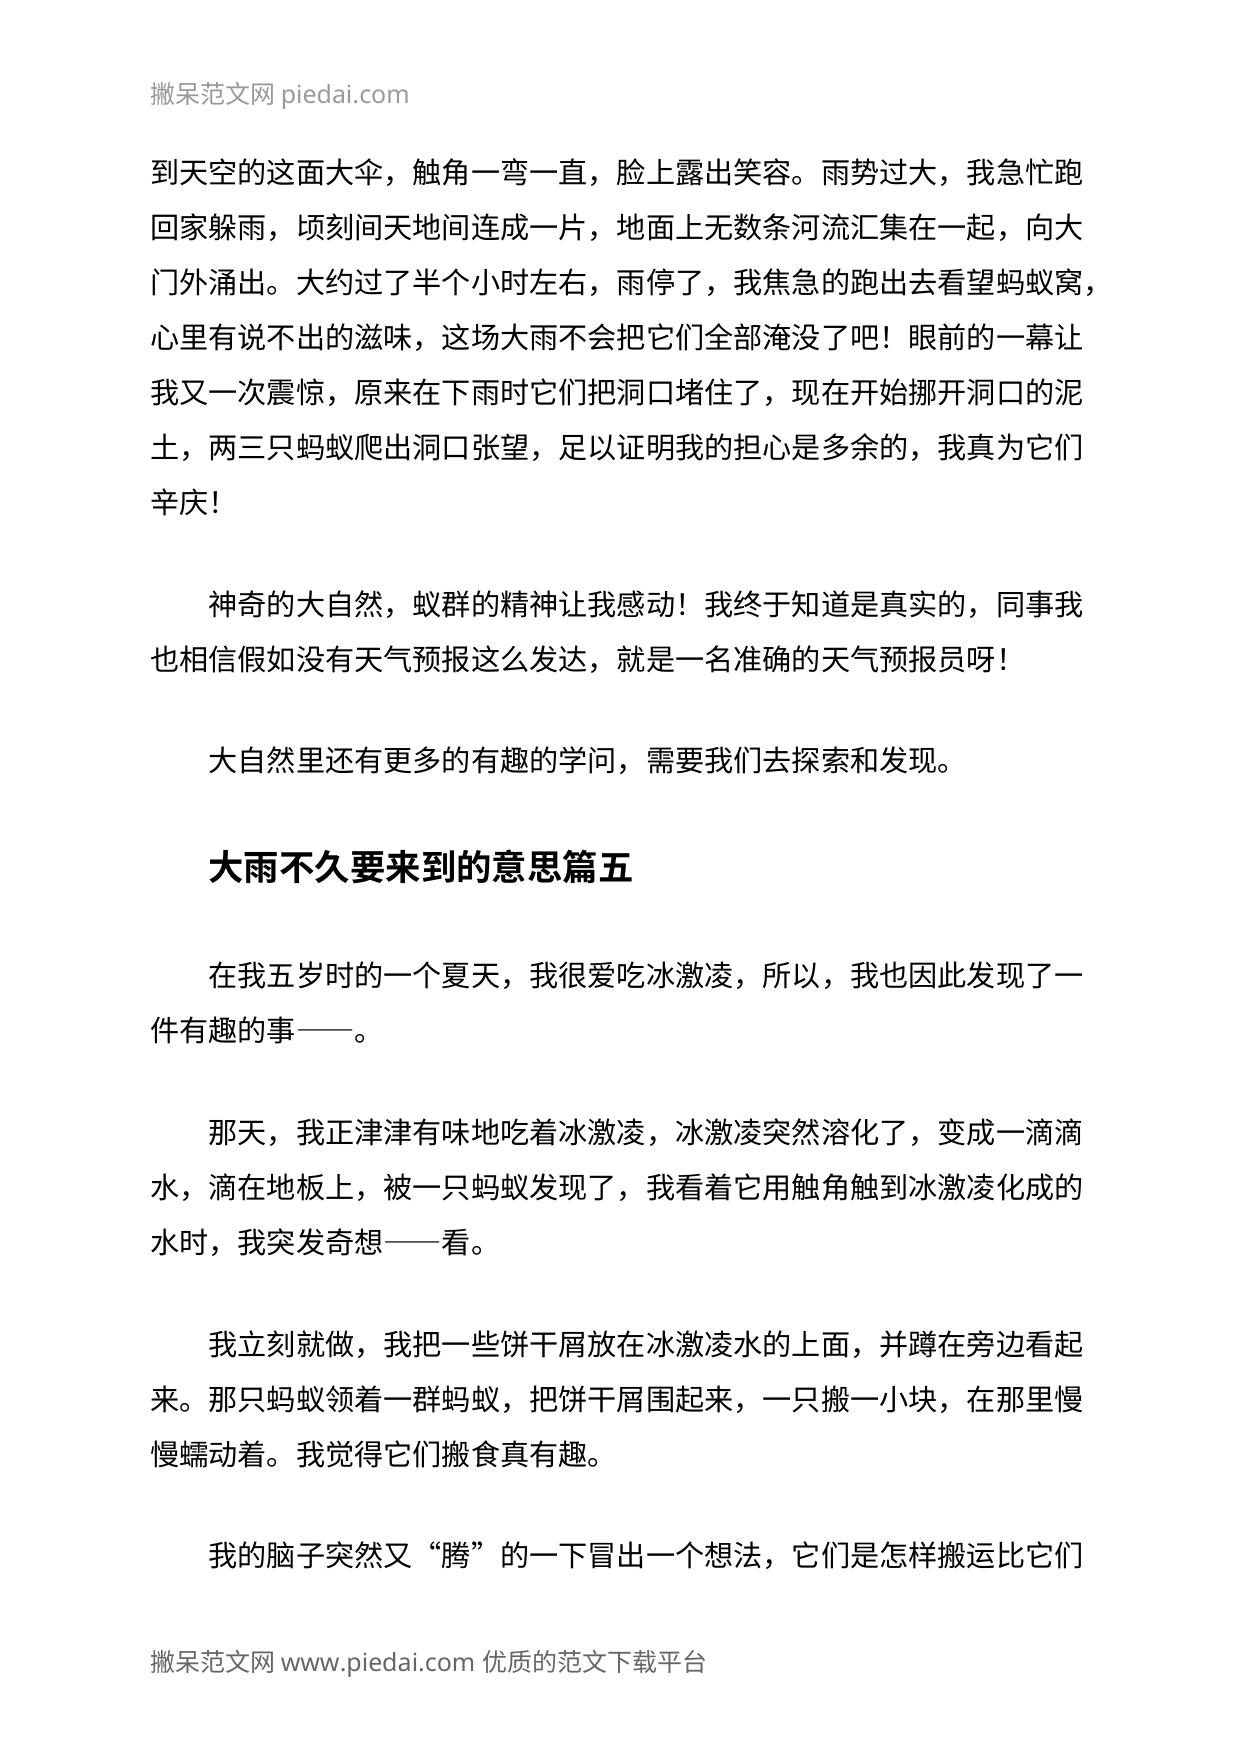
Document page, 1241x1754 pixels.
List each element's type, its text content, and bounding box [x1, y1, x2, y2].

text 在我五岁时的一个夏天，我很爱吃冰激凌，所以，我也因此发现了一件有趣的事——。 [150, 953, 1090, 1050]
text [150, 150, 1090, 522]
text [150, 1533, 1090, 1575]
text 大自然里还有更多的有趣的学问，需要我们去探索和发现。 [150, 738, 1090, 780]
text 那天，我正津津有味地吃着冰激凌，冰激凌突然溶化了，变成一滴滴水，滴在地板上，被一只蚂蚁发现了，我看着它用触角触到冰激凌化成的水时，我突发奇想——看。 [150, 1110, 1090, 1262]
text 大雨不久要来到的意思篇五 [150, 839, 1090, 891]
text 我立刻就做，我把一些饼干屑放在冰激凌水的上面，并蹲在旁边看起来。那只蚂蚁领着一群蚂蚁，把饼干屑围起来，一只搬一小块，在那里慢慢蠕动着。我觉得它们搬食真有趣。 [150, 1321, 1090, 1473]
text 神奇的大自然，蚁群的精神让我感动！我终于知道是真实的，同事我也相信假如没有天气预报这么发达，就是一名准确的天气预报员呀！ [150, 581, 1090, 678]
